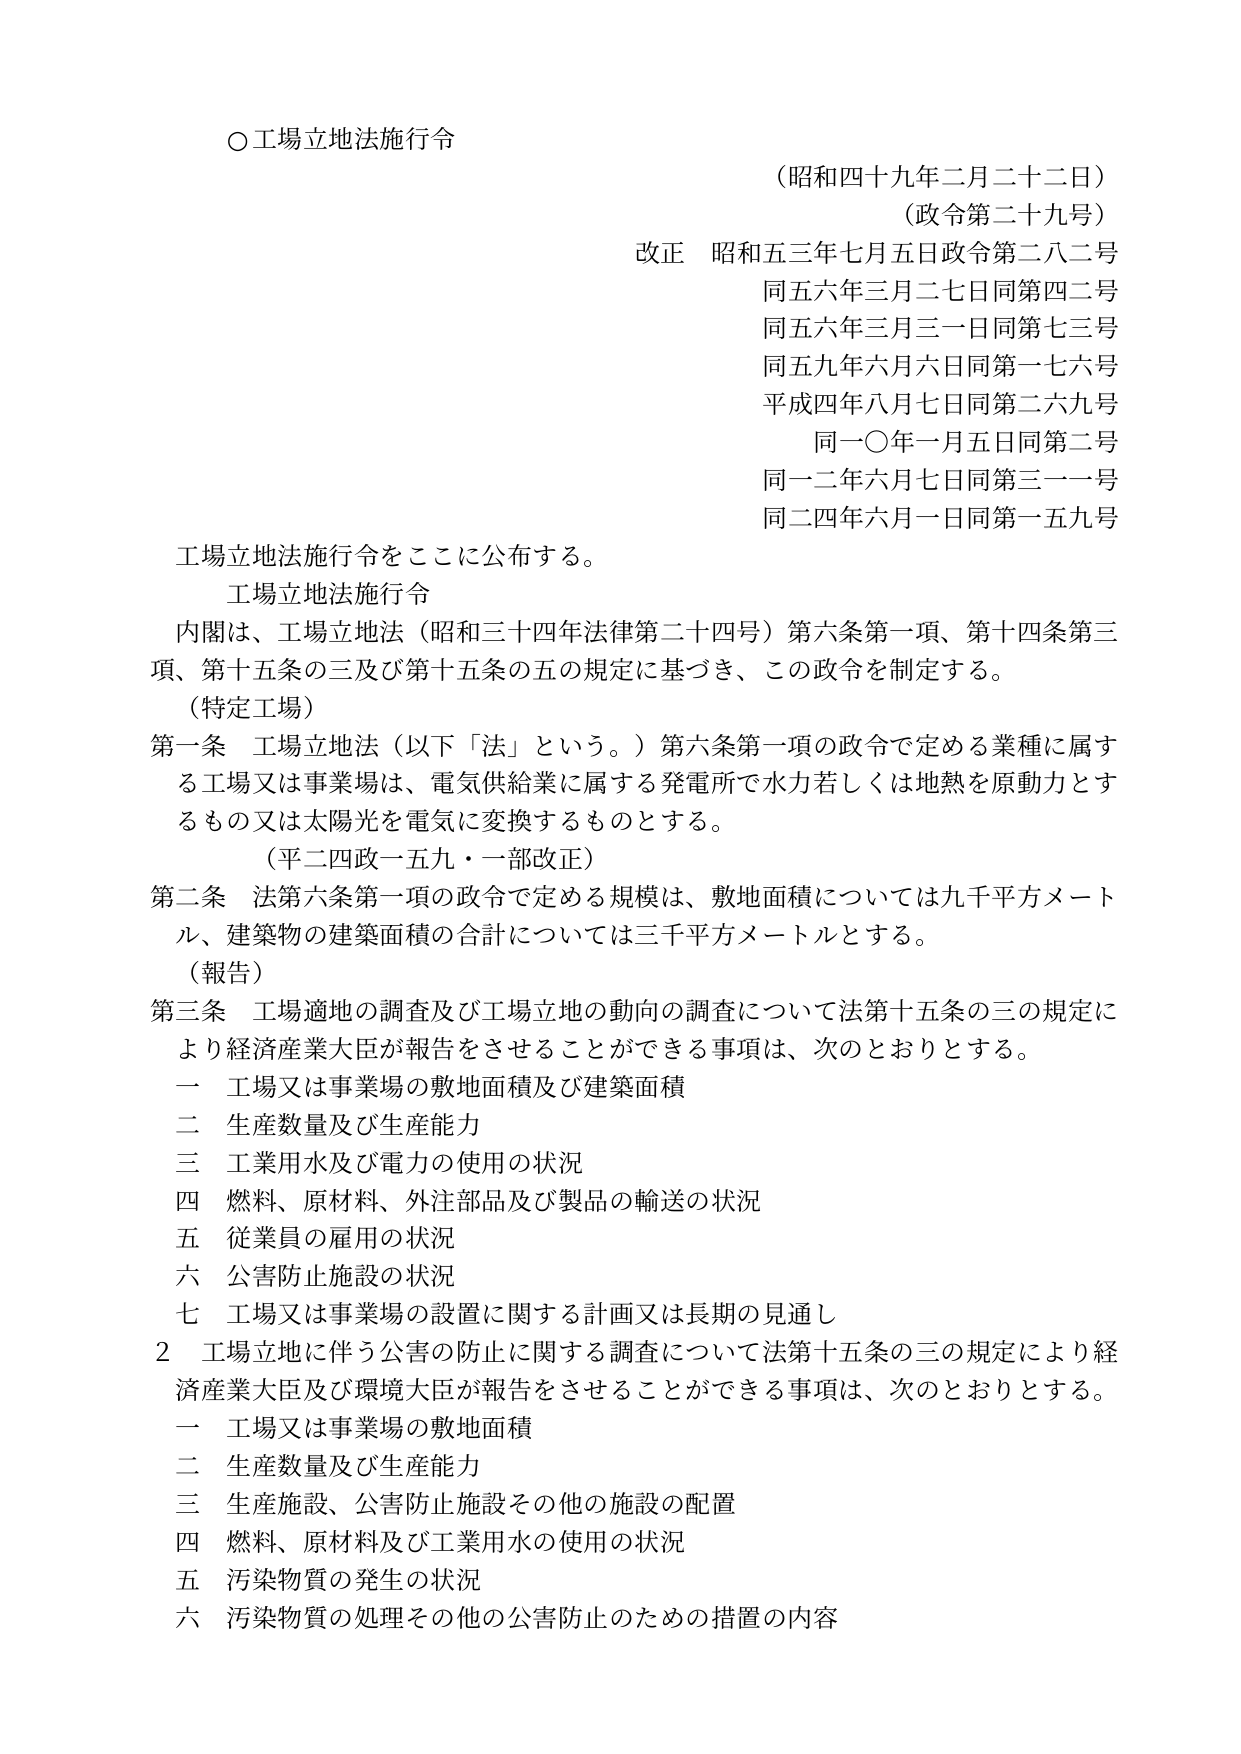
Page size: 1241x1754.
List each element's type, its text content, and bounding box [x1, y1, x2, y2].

text 同五六年三月二七日同第四二号 [150, 270, 1120, 308]
text 改正 昭和五三年七月五日政令第二八二号 [150, 232, 1120, 270]
text 四 燃料、原材料及び工業用水の使用の状況 [175, 1522, 1120, 1559]
text 内閣は、工場立地法（昭和三十四年法律第二十四号）第六条第一項、第十四条第三項、第十五条の三及び第十五条の五の規定に基づき、この政令を制定する。 [150, 612, 1120, 687]
text （昭和四十九年二月二十二日） [150, 157, 1120, 194]
text 同一二年六月七日同第三一一号 [150, 460, 1120, 498]
text 二 生産数量及び生産能力 [175, 1104, 1120, 1142]
text 平成四年八月七日同第二六九号 [150, 384, 1120, 422]
text 同五九年六月六日同第一七六号 [150, 346, 1120, 384]
text （報告） [175, 953, 1120, 991]
text 四 燃料、原材料、外注部品及び製品の輸送の状況 [175, 1180, 1120, 1218]
text 三 生産施設、公害防止施設その他の施設の配置 [175, 1484, 1120, 1522]
text 同二四年六月一日同第一五九号 [150, 498, 1120, 536]
text 同一〇年一月五日同第二号 [150, 422, 1120, 460]
text ２ 工場立地に伴う公害の防止に関する調査について法第十五条の三の規定により経済産業大臣及び環境大臣が報告をさせることができる事項は、次のとおりとする。 [150, 1332, 1120, 1408]
text 七 工場又は事業場の設置に関する計画又は長期の見通し [175, 1294, 1120, 1332]
text 五 汚染物質の発生の状況 [175, 1559, 1120, 1597]
text 三 工業用水及び電力の使用の状況 [175, 1142, 1120, 1180]
text 第一条 工場立地法（以下「法」という。）第六条第一項の政令で定める業種に属する工場又は事業場は、電気供給業に属する発電所で水力若しくは地熱を原動力とするもの又は太陽光を電気に変換するものとする。 [150, 725, 1120, 839]
text 同五六年三月三一日同第七三号 [150, 308, 1120, 346]
text 第三条 工場適地の調査及び工場立地の動向の調査について法第十五条の三の規定により経済産業大臣が報告をさせることができる事項は、次のとおりとする。 [150, 991, 1120, 1067]
text （政令第二十九号） [150, 194, 1120, 232]
text （特定工場） [175, 687, 1120, 725]
text 二 生産数量及び生産能力 [175, 1446, 1120, 1484]
text 工場立地法施行令 [225, 574, 1120, 612]
text 第二条 法第六条第一項の政令で定める規模は、敷地面積については九千平方メートル、建築物の建築面積の合計については三千平方メートルとする。 [150, 877, 1120, 953]
text 六 汚染物質の処理その他の公害防止のための措置の内容 [175, 1597, 1120, 1635]
text ○工場立地法施行令 [225, 119, 1120, 157]
text 六 公害防止施設の状況 [175, 1256, 1120, 1294]
text 五 従業員の雇用の状況 [175, 1218, 1120, 1256]
text （平二四政一五九・一部改正） [250, 839, 1120, 877]
text 工場立地法施行令をここに公布する。 [150, 536, 1120, 574]
text 一 工場又は事業場の敷地面積 [175, 1408, 1120, 1446]
text 一 工場又は事業場の敷地面積及び建築面積 [175, 1067, 1120, 1104]
